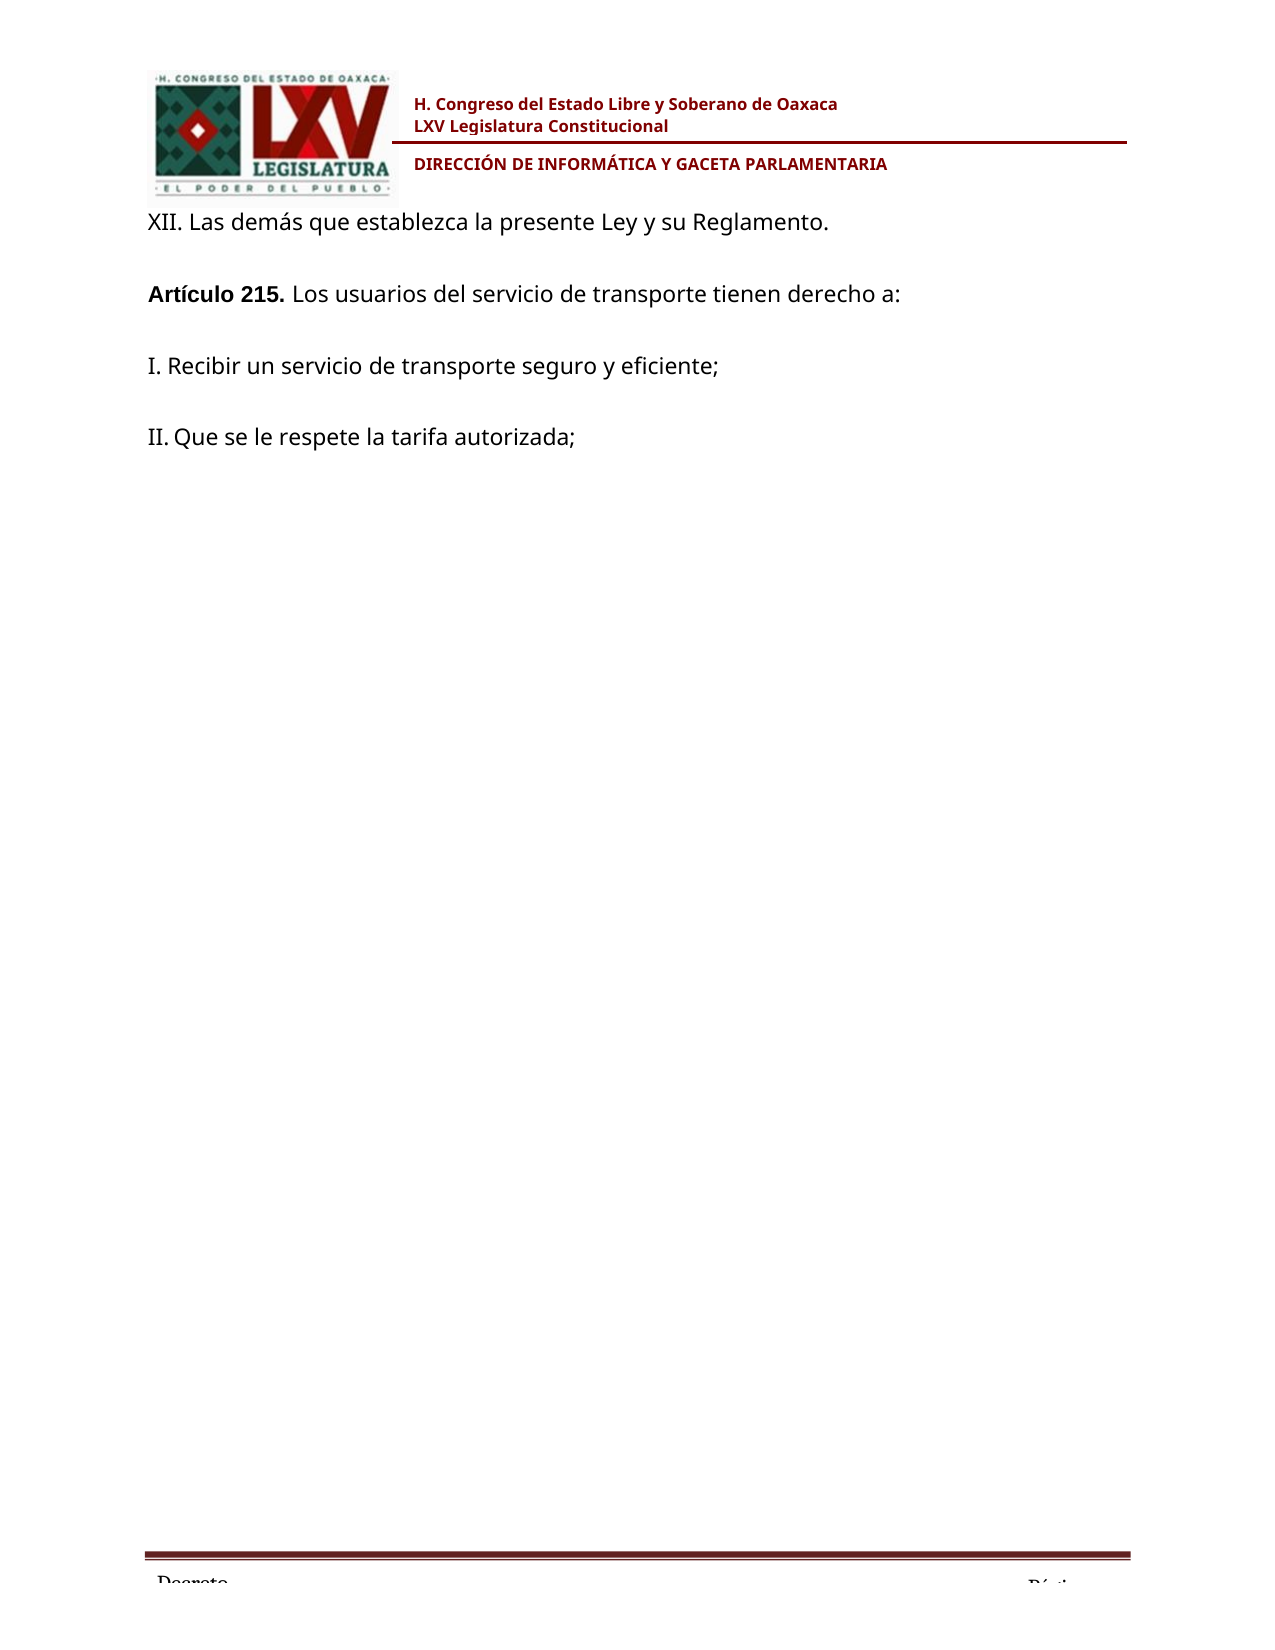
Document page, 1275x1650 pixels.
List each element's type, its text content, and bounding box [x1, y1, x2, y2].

list Las demás que establezca la presente Ley y su Reglamento. [148, 206, 1139, 237]
text Artículo 215. Los usuarios del servicio de transporte tienen derecho a: [148, 278, 1139, 309]
picture [147, 70, 399, 208]
list Que se le respete la tarifa autorizada; [148, 421, 1139, 452]
list Recibir un servicio de transporte seguro y eficiente; [148, 349, 1139, 381]
